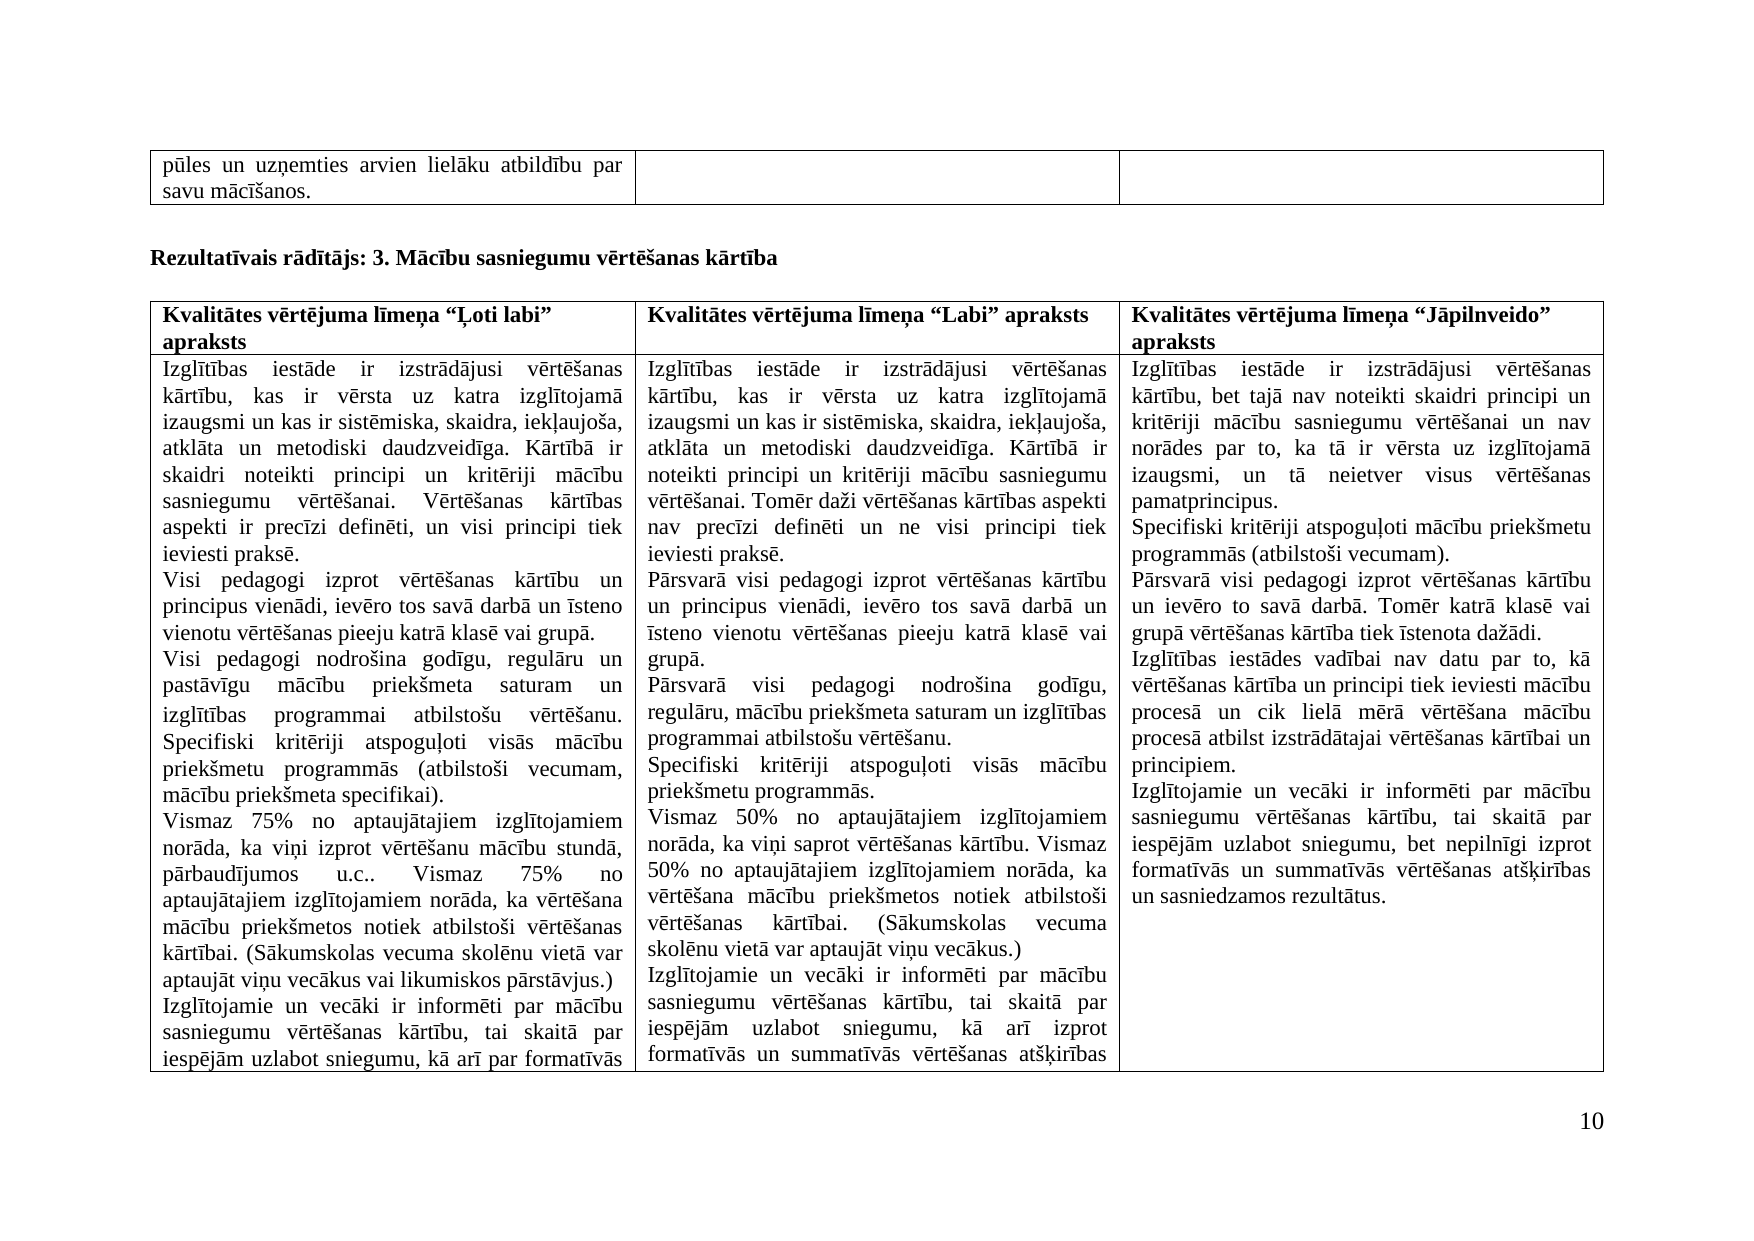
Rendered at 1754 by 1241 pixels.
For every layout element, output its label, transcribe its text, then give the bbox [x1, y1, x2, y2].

table_header Kvalitātes vērtējuma līmeņa “Jāpilnveido” apraksts [1120, 302, 1603, 354]
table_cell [151, 355, 635, 1071]
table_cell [1120, 355, 1603, 1071]
table_header Kvalitātes vērtējuma līmeņa “Ļoti labi” apraksts [151, 302, 635, 354]
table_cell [1120, 151, 1603, 204]
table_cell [151, 151, 635, 204]
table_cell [636, 151, 1119, 204]
table_header Kvalitātes vērtējuma līmeņa “Labi” apraksts [636, 302, 1119, 354]
text Rezultatīvais rādītājs: 3. Mācību sasniegumu vērtēšanas kārtība [150, 244, 1604, 301]
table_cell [636, 355, 1119, 1071]
